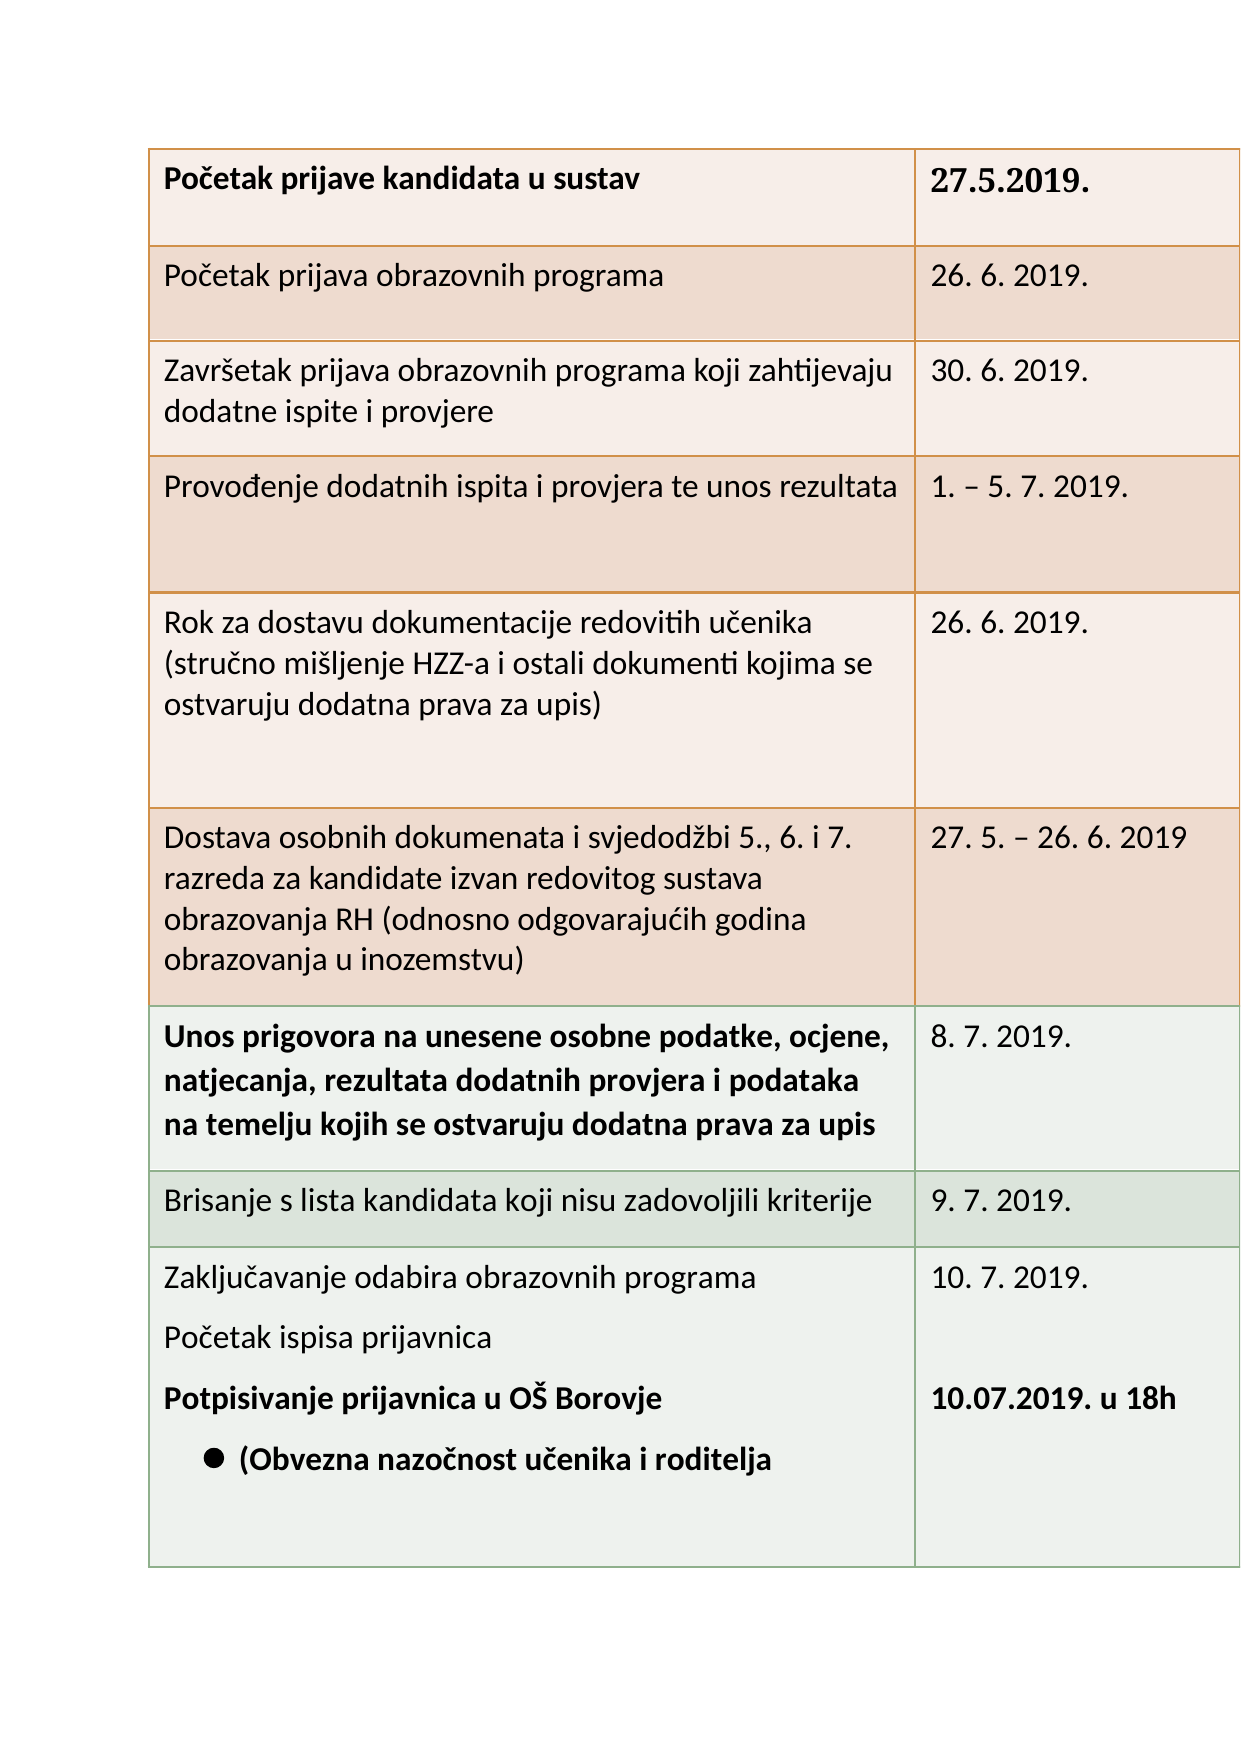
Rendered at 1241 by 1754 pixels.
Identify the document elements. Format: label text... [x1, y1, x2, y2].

table_cell Dostava osobnih dokumenata i svjedodžbi 5., 6. i 7. razreda za kandidate izvan redovitog sustava obrazovanja RH (odnosno odgovarajućih godina obrazovanja u inozemstvu) [150, 809, 914, 1005]
table_cell Provođenje dodatnih ispita i provjera te unos rezultata [150, 457, 914, 591]
table_cell 10. 7. 2019. 10.07.2019. u 18h [916, 1248, 1239, 1566]
table_header Početak prijave kandidata u sustav [150, 150, 914, 245]
table_cell Unos prigovora na unesene osobne podatke, ocjene, natjecanja, rezultata dodatnih provjera i podataka na temelju kojih se ostvaruju dodatna prava za upis [150, 1007, 914, 1169]
table_cell 27. 5. – 26. 6. 2019 [916, 809, 1239, 1005]
table_cell Brisanje s lista kandidata koji nisu zadovoljili kriterije [150, 1172, 914, 1246]
table_cell 8. 7. 2019. [916, 1007, 1239, 1169]
table_cell Završetak prijava obrazovnih programa koji zahtijevaju dodatne ispite i provjere [150, 342, 914, 455]
table_cell 30. 6. 2019. [916, 342, 1239, 455]
table_cell Rok za dostavu dokumentacije redovitih učenika (stručno mišljenje HZZ-a i ostali dokumenti kojima se ostvaruju dodatna prava za upis) [150, 594, 914, 807]
table_cell Početak prijava obrazovnih programa [150, 247, 914, 339]
table_header 27.5.2019. [916, 150, 1239, 245]
table_cell 26. 6. 2019. [916, 247, 1239, 339]
table_cell Zaključavanje odabira obrazovnih programa Početak ispisa prijavnica Potpisivanje prijavnica u OŠ Borovje (Obvezna nazočnost učenika i roditelja [150, 1248, 914, 1566]
table_cell 9. 7. 2019. [916, 1172, 1239, 1246]
table_cell 26. 6. 2019. [916, 594, 1239, 807]
table_cell 1. – 5. 7. 2019. [916, 457, 1239, 591]
